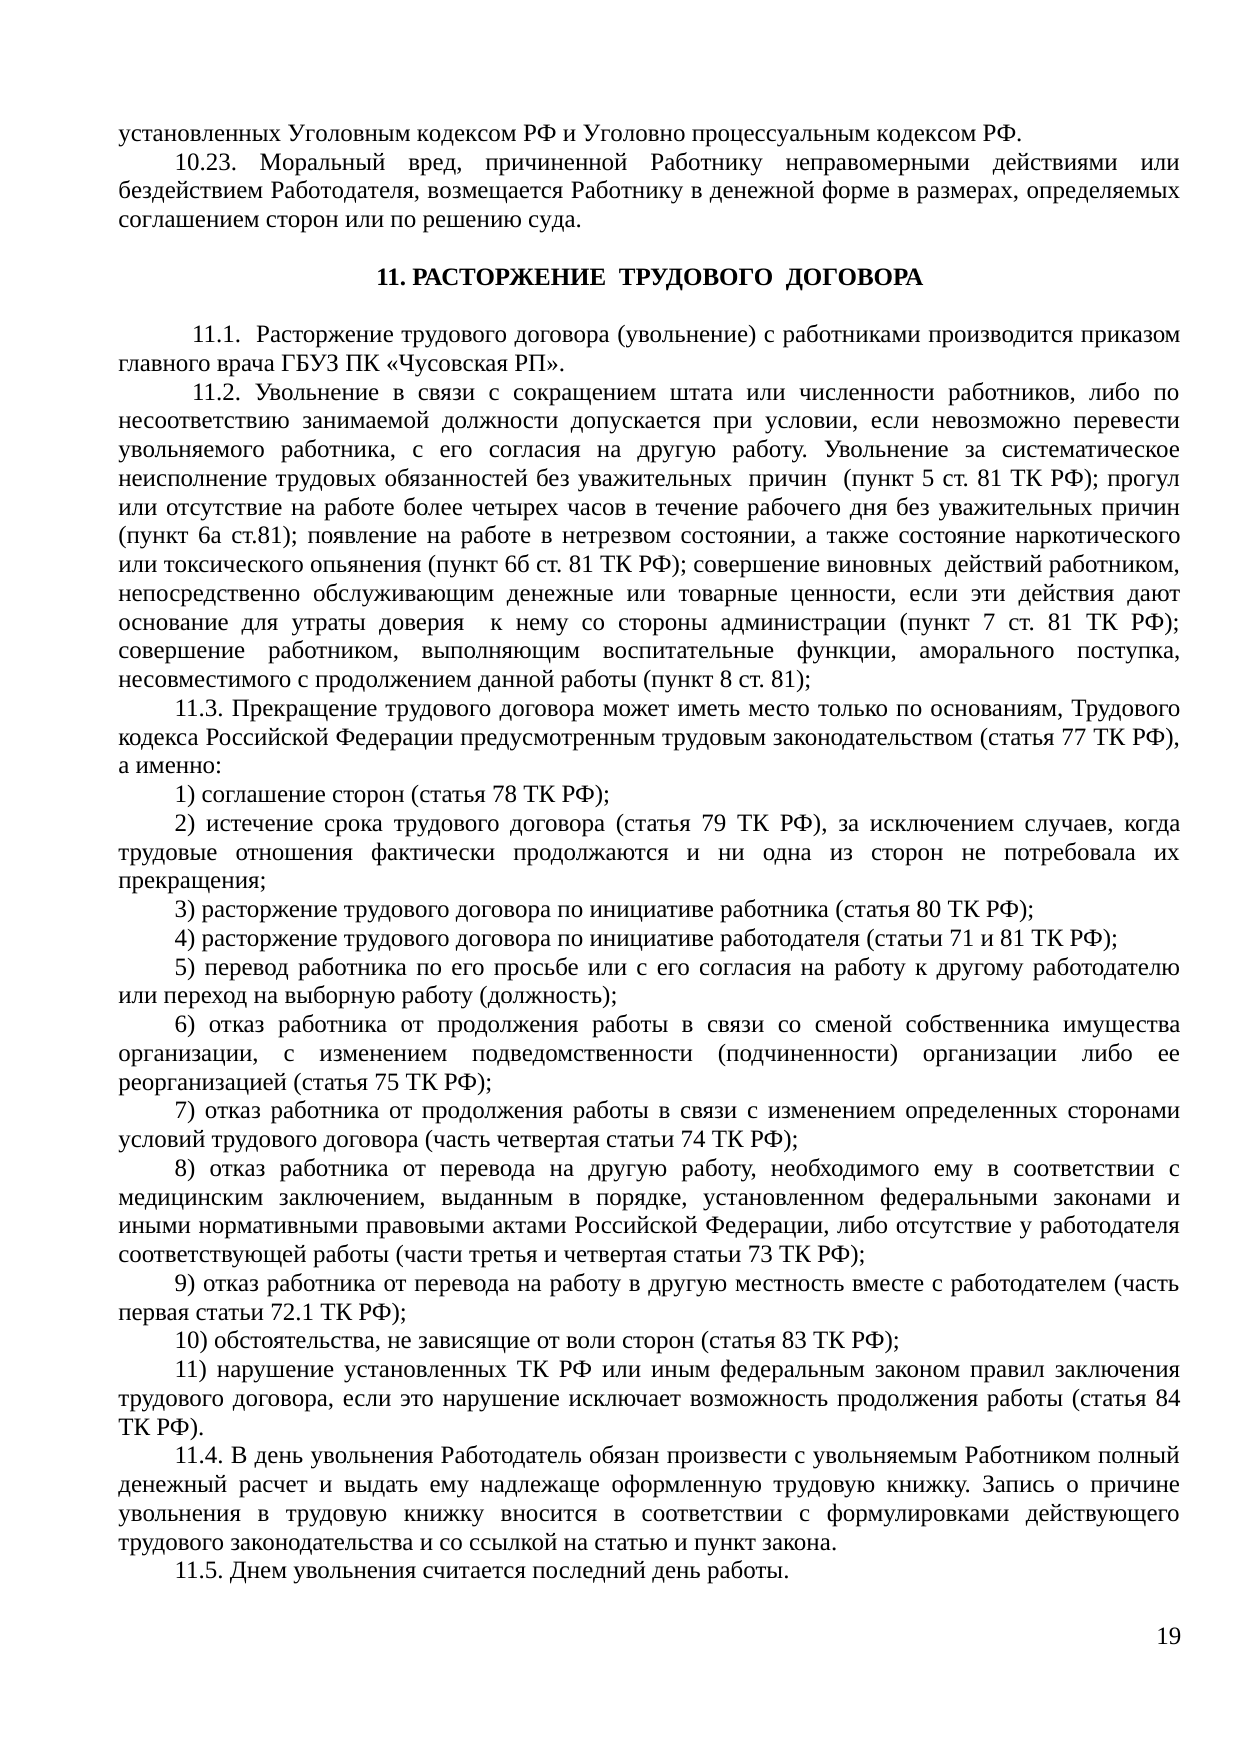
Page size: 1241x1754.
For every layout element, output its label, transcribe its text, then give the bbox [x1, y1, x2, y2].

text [118, 118, 1181, 147]
text 11.2. Увольнение в связи с сокращением штата или численности работников, либо по несоответствию занимаемой должности допускается при условии, если невозможно перевести увольняемого работника, с его согласия на другую работу. Увольнение за систематическое неисполнение трудовых обязанностей без уважительных причин (пункт 5 ст. 81 ТК РФ); прогул или отсутствие на работе более четырех часов в течение рабочего дня без уважительных причин (пункт 6а ст.81); появление на работе в нетрезвом состоянии, а также состояние наркотического или токсического опьянения (пункт 6б ст. 81 ТК РФ); совершение виновных действий работником, непосредственно обслуживающим денежные или товарные ценности, если эти действия дают основание для утраты доверия к нему со стороны администрации (пункт 7 ст. 81 ТК РФ); совершение работником, выполняющим воспитательные функции, аморального поступка, несовместимого с продолжением данной работы (пункт 8 ст. 81); [118, 377, 1181, 693]
text 11.5. Днем увольнения считается последний день работы. [118, 1556, 1181, 1584]
text 6) отказ работника от продолжения работы в связи со сменой собственника имущества организации, с изменением подведомственности (подчиненности) организации либо ее реорганизацией (статья 75 ТК РФ); [118, 1009, 1181, 1096]
text 2) истечение срока трудового договора (статья 79 ТК РФ), за исключением случаев, когда трудовые отношения фактически продолжаются и ни одна из сторон не потребовала их прекращения; [118, 808, 1181, 894]
text 11. РАСТОРЖЕНИЕ ТРУДОВОГО ДОГОВОРА [118, 262, 1181, 291]
text 11) нарушение установленных ТК РФ или иным федеральным законом правил заключения трудового договора, если это нарушение исключает возможность продолжения работы (статья 84 ТК РФ). [118, 1354, 1181, 1441]
text 5) перевод работника по его просьбе или с его согласия на работу к другому работодателю или переход на выборную работу (должность); [118, 952, 1181, 1009]
text 1) соглашение сторон (статья 78 ТК РФ); [118, 779, 1181, 808]
text 11.3. Прекращение трудового договора может иметь место только по основаниям, Трудового кодекса Российской Федерации предусмотренным трудовым законодательством (статья 77 ТК РФ), а именно: [118, 693, 1181, 779]
text 4) расторжение трудового договора по инициативе работодателя (статьи 71 и 81 ТК РФ); [118, 923, 1181, 952]
text 11.1. Расторжение трудового договора (увольнение) с работниками производится приказом главного врача ГБУЗ ПК «Чусовская РП». [118, 319, 1181, 377]
text 8) отказ работника от перевода на другую работу, необходимого ему в соответствии с медицинским заключением, выданным в порядке, установленном федеральными законами и иными нормативными правовыми актами Российской Федерации, либо отсутствие у работодателя соответствующей работы (части третья и четвертая статьи 73 ТК РФ); [118, 1153, 1181, 1268]
text 9) отказ работника от перевода на работу в другую местность вместе с работодателем (часть первая статьи 72.1 ТК РФ); [118, 1268, 1181, 1326]
text 10) обстоятельства, не зависящие от воли сторон (статья 83 ТК РФ); [118, 1326, 1181, 1354]
text 3) расторжение трудового договора по инициативе работника (статья 80 ТК РФ); [118, 894, 1181, 923]
text 10.23. Моральный вред, причиненной Работнику неправомерными действиями или бездействием Работодателя, возмещается Работнику в денежной форме в размерах, определяемых соглашением сторон или по решению суда. [118, 147, 1181, 233]
text 11.4. В день увольнения Работодатель обязан произвести с увольняемым Работником полный денежный расчет и выдать ему надлежаще оформленную трудовую книжку. Запись о причине увольнения в трудовую книжку вносится в соответствии с формулировками действующего трудового законодательства и со ссылкой на статью и пункт закона. [118, 1441, 1181, 1556]
text 7) отказ работника от продолжения работы в связи с изменением определенных сторонами условий трудового договора (часть четвертая статьи 74 ТК РФ); [118, 1096, 1181, 1153]
